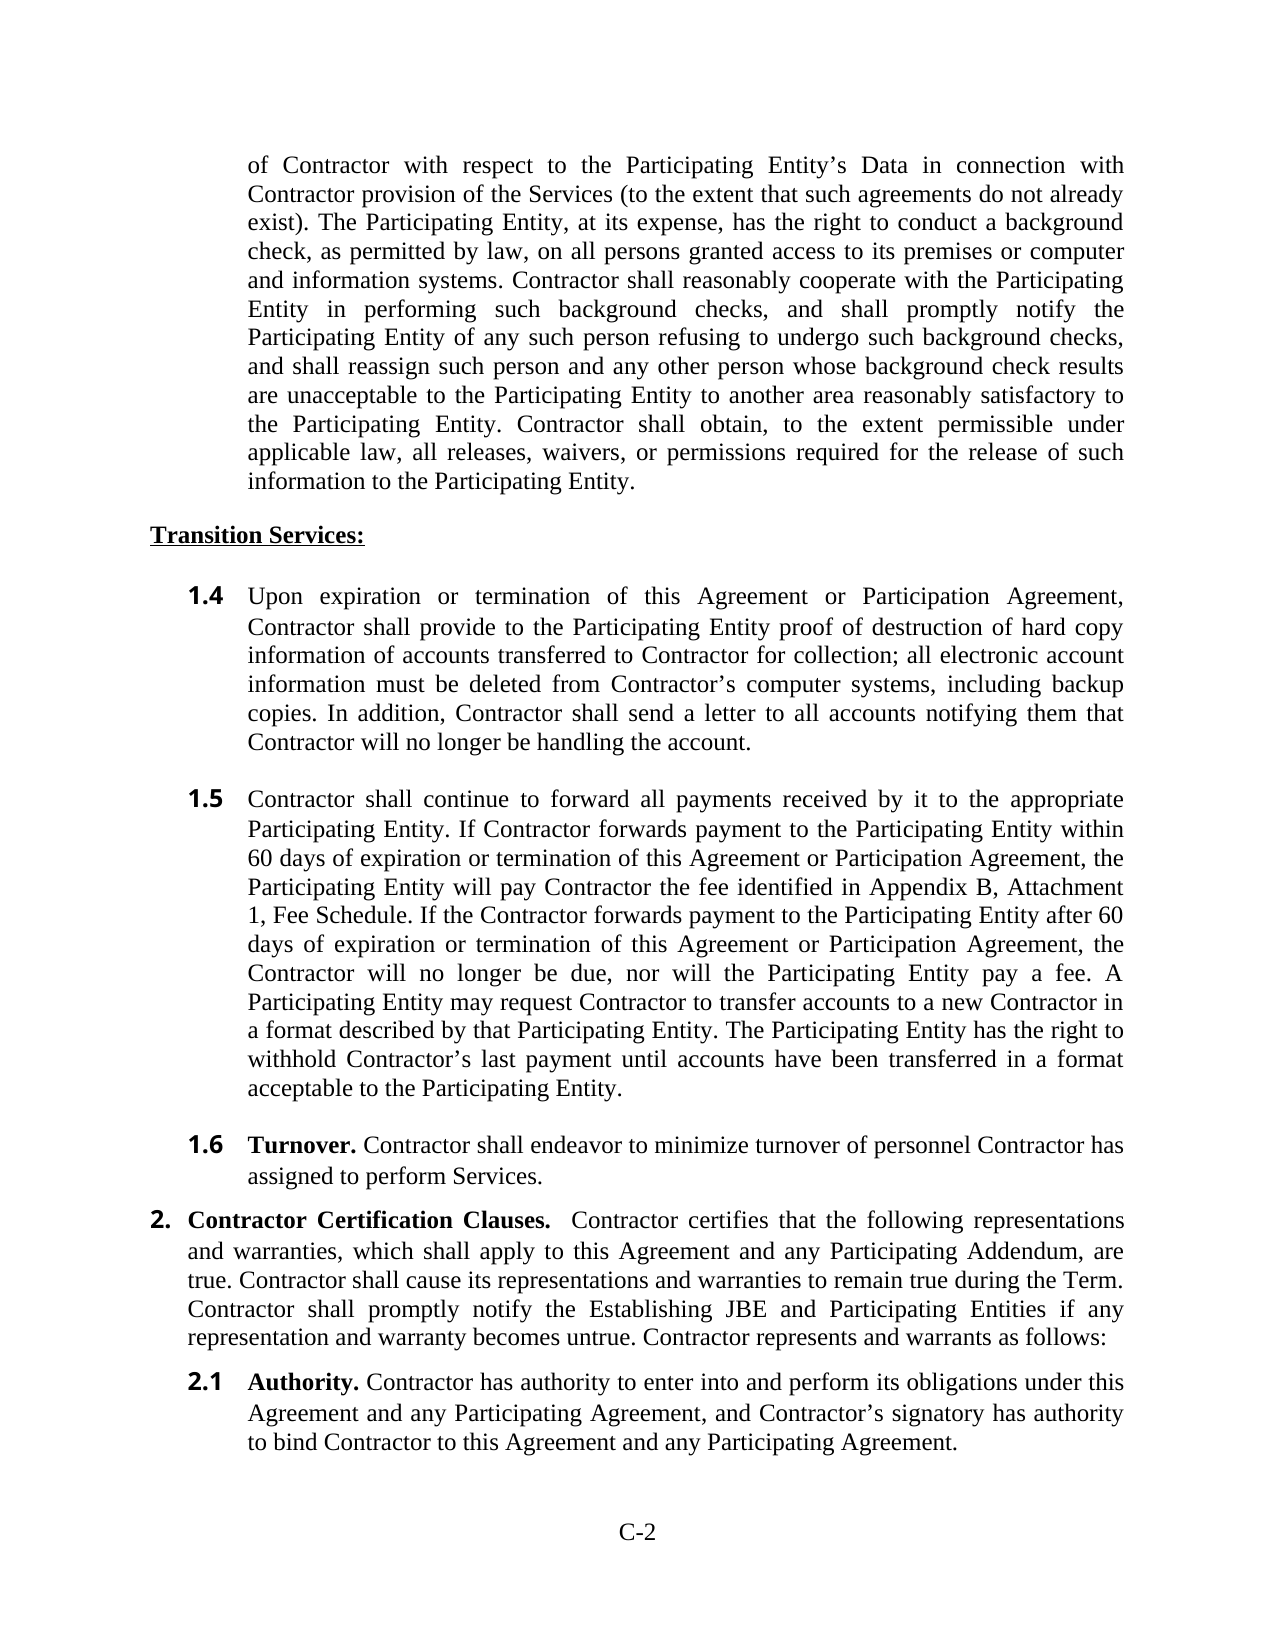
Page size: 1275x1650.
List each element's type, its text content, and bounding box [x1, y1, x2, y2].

list Upon expiration or termination of this Agreement or Participation Agreement, Contractor shall provide to the Participating Entity proof of destruction of hard copy information of accounts transferred to Contractor for collection; all electronic account information must be deleted from Contractor’s computer systems, including backup copies. In addition, Contractor shall send a letter to all accounts notifying them that Contractor will no longer be handling the account. [187, 577, 1125, 755]
list Authority. Contractor has authority to enter into and perform its obligations under this Agreement and any Participating Agreement, and Contractor’s signatory has authority to bind Contractor to this Agreement and any Participating Agreement. [187, 1364, 1125, 1455]
list Turnover. Contractor shall endeavor to minimize turnover of personnel Contractor has assigned to perform Services. [187, 1127, 1125, 1190]
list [187, 150, 1125, 495]
list Contractor Certification Clauses. Contractor certifies that the following representations and warranties, which shall apply to this Agreement and any Participating Addendum, are true. Contractor shall cause its representations and warranties to remain true during the Term. Contractor shall promptly notify the Establishing JBE and Participating Entities if any representation and warranty becomes untrue. Contractor represents and warrants as follows: [150, 1202, 1125, 1351]
text Transition Services: [150, 520, 1125, 549]
list Contractor shall continue to forward all payments received by it to the appropriate Participating Entity. If Contractor forwards payment to the Participating Entity within 60 days of expiration or termination of this Agreement or Participation Agreement, the Participating Entity will pay Contractor the fee identified in Appendix B, Attachment 1, Fee Schedule. If the Contractor forwards payment to the Participating Entity after 60 days of expiration or termination of this Agreement or Participation Agreement, the Contractor will no longer be due, nor will the Participating Entity pay a fee. A Participating Entity may request Contractor to transfer accounts to a new Contractor in a format described by that Participating Entity. The Participating Entity has the right to withhold Contractor’s last payment until accounts have been transferred in a format acceptable to the Participating Entity. [187, 780, 1125, 1102]
